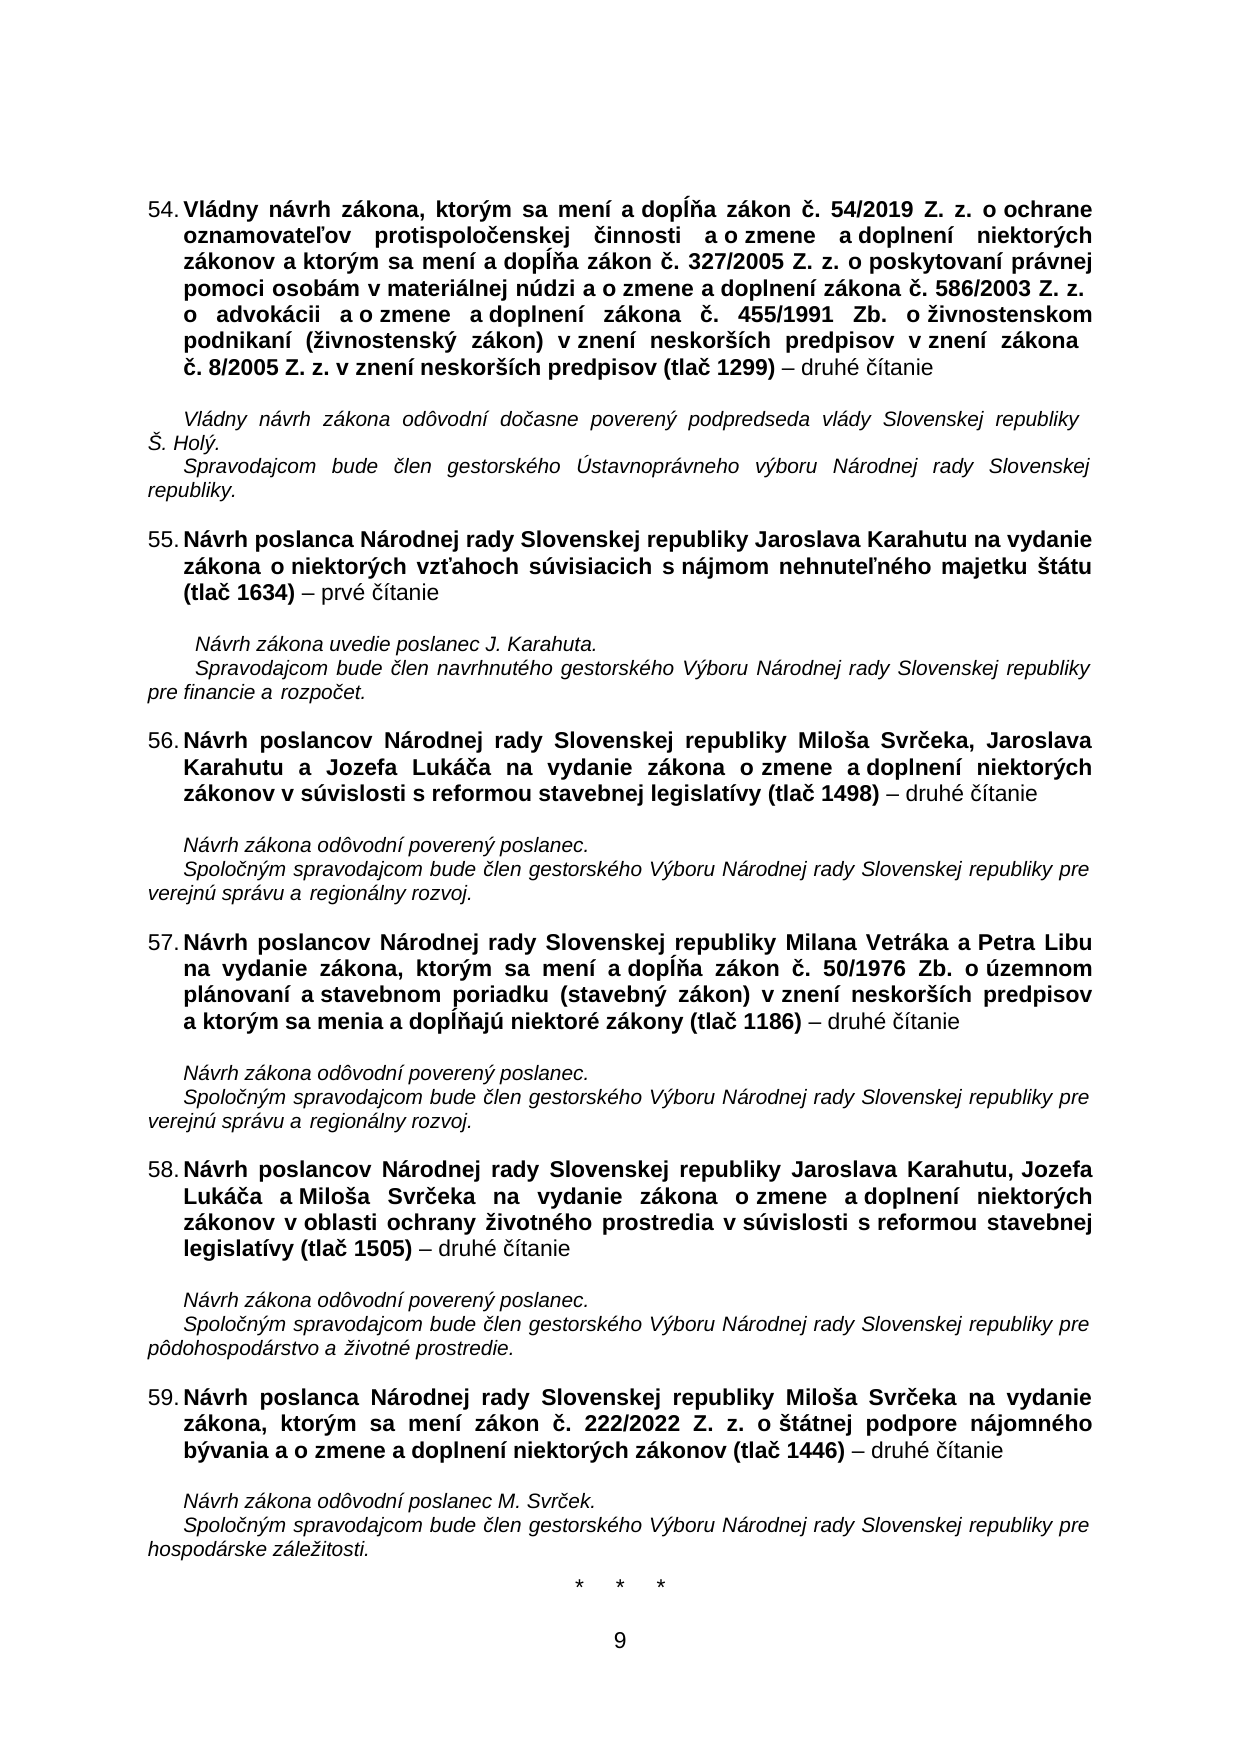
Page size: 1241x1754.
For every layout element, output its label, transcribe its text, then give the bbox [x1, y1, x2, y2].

text Návrh zákona odôvodní poslanec M. Svrček. [148, 1489, 1092, 1513]
list Návrh poslanca Národnej rady Slovenskej republiky Miloša Svrčeka na vydanie zákona, ktorým sa mení zákon č. 222/2022 Z. z. o štátnej podpore nájomného bývania a o zmene a doplnení niektorých zákonov (tlač 1446) – druhé čítanie [148, 1384, 1092, 1463]
list Návrh poslancov Národnej rady Slovenskej republiky Milana Vetráka a Petra Libu na vydanie zákona, ktorým sa mení a dopĺňa zákon č. 50/1976 Zb. o územnom plánovaní a stavebnom poriadku (stavebný zákon) v znení neskorších predpisov a ktorým sa menia a dopĺňajú niektoré zákony (tlač 1186) – druhé čítanie [148, 929, 1092, 1034]
text Spravodajcom bude člen navrhnutého gestorského Výboru Národnej rady Slovenskej republiky pre financie a rozpočet. [148, 656, 1092, 703]
text Spoločným spravodajcom bude člen gestorského Výboru Národnej rady Slovenskej republiky pre hospodárske záležitosti. [148, 1513, 1092, 1561]
text Spoločným spravodajcom bude člen gestorského Výboru Národnej rady Slovenskej republiky pre pôdohospodárstvo a životné prostredie. [148, 1312, 1092, 1360]
text Spoločným spravodajcom bude člen gestorského Výboru Národnej rady Slovenskej republiky pre verejnú správu a regionálny rozvoj. [148, 857, 1092, 905]
text Návrh zákona uvedie poslanec J. Karahuta. [148, 632, 1092, 656]
list Vládny návrh zákona, ktorým sa mení a dopĺňa zákon č. 54/2019 Z. z. o ochrane oznamovateľov protispoločenskej činnosti a o zmene a doplnení niektorých zákonov a ktorým sa mení a dopĺňa zákon č. 327/2005 Z. z. o poskytovaní právnej pomoci osobám v materiálnej núdzi a o zmene a doplnení zákona č. 586/2003 Z. z. o advokácii a o zmene a doplnení zákona č. 455/1991 Zb. o živnostenskom podnikaní (živnostenský zákon) v znení neskorších predpisov v znení zákona č. 8/2005 Z. z. v znení neskorších predpisov (tlač 1299) – druhé čítanie [148, 196, 1092, 380]
text Návrh zákona odôvodní poverený poslanec. [148, 1061, 1092, 1084]
text Spravodajcom bude člen gestorského Ústavnoprávneho výboru Národnej rady Slovenskej republiky. [148, 454, 1092, 502]
text Návrh zákona odôvodní poverený poslanec. [148, 833, 1092, 857]
list Návrh poslancov Národnej rady Slovenskej republiky Jaroslava Karahutu, Jozefa Lukáča a Miloša Svrčeka na vydanie zákona o zmene a doplnení niektorých zákonov v oblasti ochrany životného prostredia v súvislosti s reformou stavebnej legislatívy (tlač 1505) – druhé čítanie [148, 1156, 1092, 1262]
text Návrh zákona odôvodní poverený poslanec. [148, 1288, 1092, 1312]
list Návrh poslancov Národnej rady Slovenskej republiky Miloša Svrčeka, Jaroslava Karahutu a Jozefa Lukáča na vydanie zákona o zmene a doplnení niektorých zákonov v súvislosti s reformou stavebnej legislatívy (tlač 1498) – druhé čítanie [148, 727, 1092, 807]
text Vládny návrh zákona odôvodní dočasne poverený podpredseda vlády Slovenskej republiky Š. Holý. [148, 406, 1092, 454]
text * * * [148, 1574, 1092, 1600]
list Návrh poslanca Národnej rady Slovenskej republiky Jaroslava Karahutu na vydanie zákona o niektorých vzťahoch súvisiacich s nájmom nehnuteľného majetku štátu (tlač 1634) – prvé čítanie [148, 526, 1092, 605]
text Spoločným spravodajcom bude člen gestorského Výboru Národnej rady Slovenskej republiky pre verejnú správu a regionálny rozvoj. [148, 1084, 1092, 1132]
